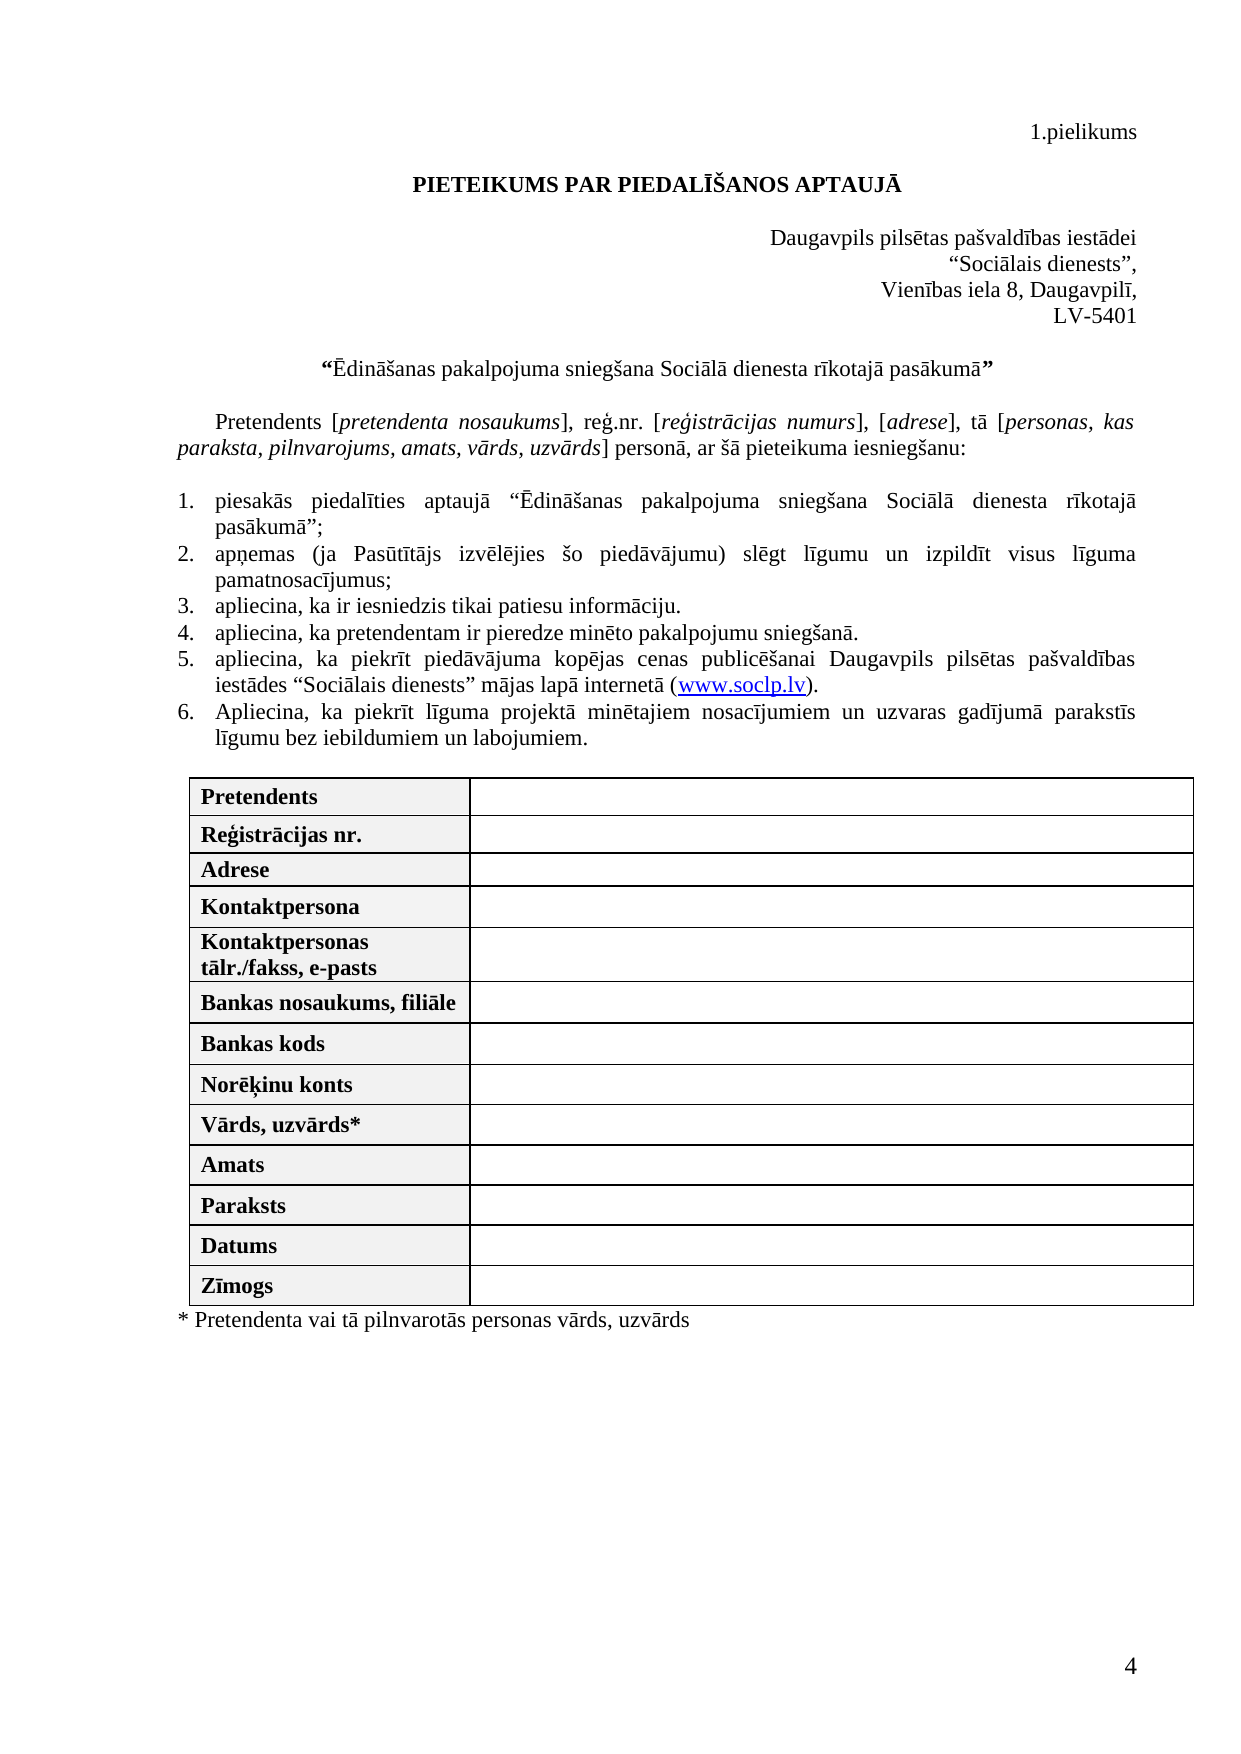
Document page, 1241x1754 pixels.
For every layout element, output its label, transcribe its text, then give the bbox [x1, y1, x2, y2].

table_cell [471, 854, 1193, 885]
table_cell Kontaktpersonas tālr./fakss, e-pasts [190, 928, 469, 981]
table_cell Bankas kods [190, 1024, 469, 1063]
text Pretendents [pretendenta nosaukums], reģ.nr. [reģistrācijas numurs], [adrese], tā [personas, kas paraksta, pilnvarojums, amats, vārds, uzvārds] personā, ar šā pieteikuma iesniegšanu: [177, 408, 1137, 461]
table_cell Amats [190, 1146, 469, 1184]
table_cell [471, 1024, 1193, 1063]
table_cell Vārds, uzvārds* [190, 1105, 469, 1144]
table_header Pretendents [190, 779, 469, 814]
table_cell [471, 928, 1193, 981]
table_cell Zīmogs [190, 1266, 469, 1305]
list apliecina, ka pretendentam ir pieredze minēto pakalpojumu sniegšanā. [177, 619, 1137, 645]
list Apliecina, ka piekrīt līguma projektā minētajiem nosacījumiem un uzvaras gadījumā parakstīs līgumu bez iebildumiem un labojumiem. [177, 698, 1137, 751]
text Daugavpils pilsētas pašvaldības iestādei “Sociālais dienests”, [196, 223, 1137, 276]
table_cell Norēķinu konts [190, 1065, 469, 1104]
text * Pretendenta vai tā pilnvarotās personas vārds, uzvārds [177, 1306, 1137, 1333]
table_cell [471, 1065, 1193, 1104]
list piesakās piedalīties aptaujā “Ēdināšanas pakalpojuma sniegšana Sociālā dienesta rīkotajā pasākumā”; [177, 487, 1137, 540]
table_cell Paraksts [190, 1186, 469, 1224]
list apņemas (ja Pasūtītājs izvēlējies šo piedāvājumu) slēgt līgumu un izpildīt visus līguma pamatnosacījumus; [177, 540, 1137, 592]
table_cell [471, 1226, 1193, 1264]
table_cell [471, 816, 1193, 852]
table_cell [471, 1105, 1193, 1144]
table_cell [471, 1186, 1193, 1224]
table_cell Reģistrācijas nr. [190, 816, 469, 852]
text LV-5401 [196, 303, 1137, 329]
list apliecina, ka ir iesniedzis tikai patiesu informāciju. [177, 592, 1137, 619]
table_cell [471, 887, 1193, 926]
table_cell Kontaktpersona [190, 887, 469, 926]
text PIETEIKUMS PAR PIEDALĪŠANOS APTAUJĀ [177, 171, 1137, 197]
table_cell [471, 1266, 1193, 1305]
table_cell [471, 982, 1193, 1022]
list apliecina, ka piekrīt piedāvājuma kopējas cenas publicēšanai Daugavpils pilsētas pašvaldības iestādes “Sociālais dienests” mājas lapā internetā (www.soclp.lv). [177, 645, 1137, 698]
table_cell Bankas nosaukums, filiāle [190, 982, 469, 1022]
table_cell [471, 1146, 1193, 1184]
text Vienības iela 8, Daugavpilī, [196, 276, 1137, 303]
text 1.pielikums [177, 118, 1137, 144]
subtitle “Ēdināšanas pakalpojuma sniegšana Sociālā dienesta rīkotajā pasākumā” [177, 355, 1137, 382]
table_cell Adrese [190, 854, 469, 885]
table_header [471, 779, 1193, 814]
table_cell Datums [190, 1226, 469, 1264]
